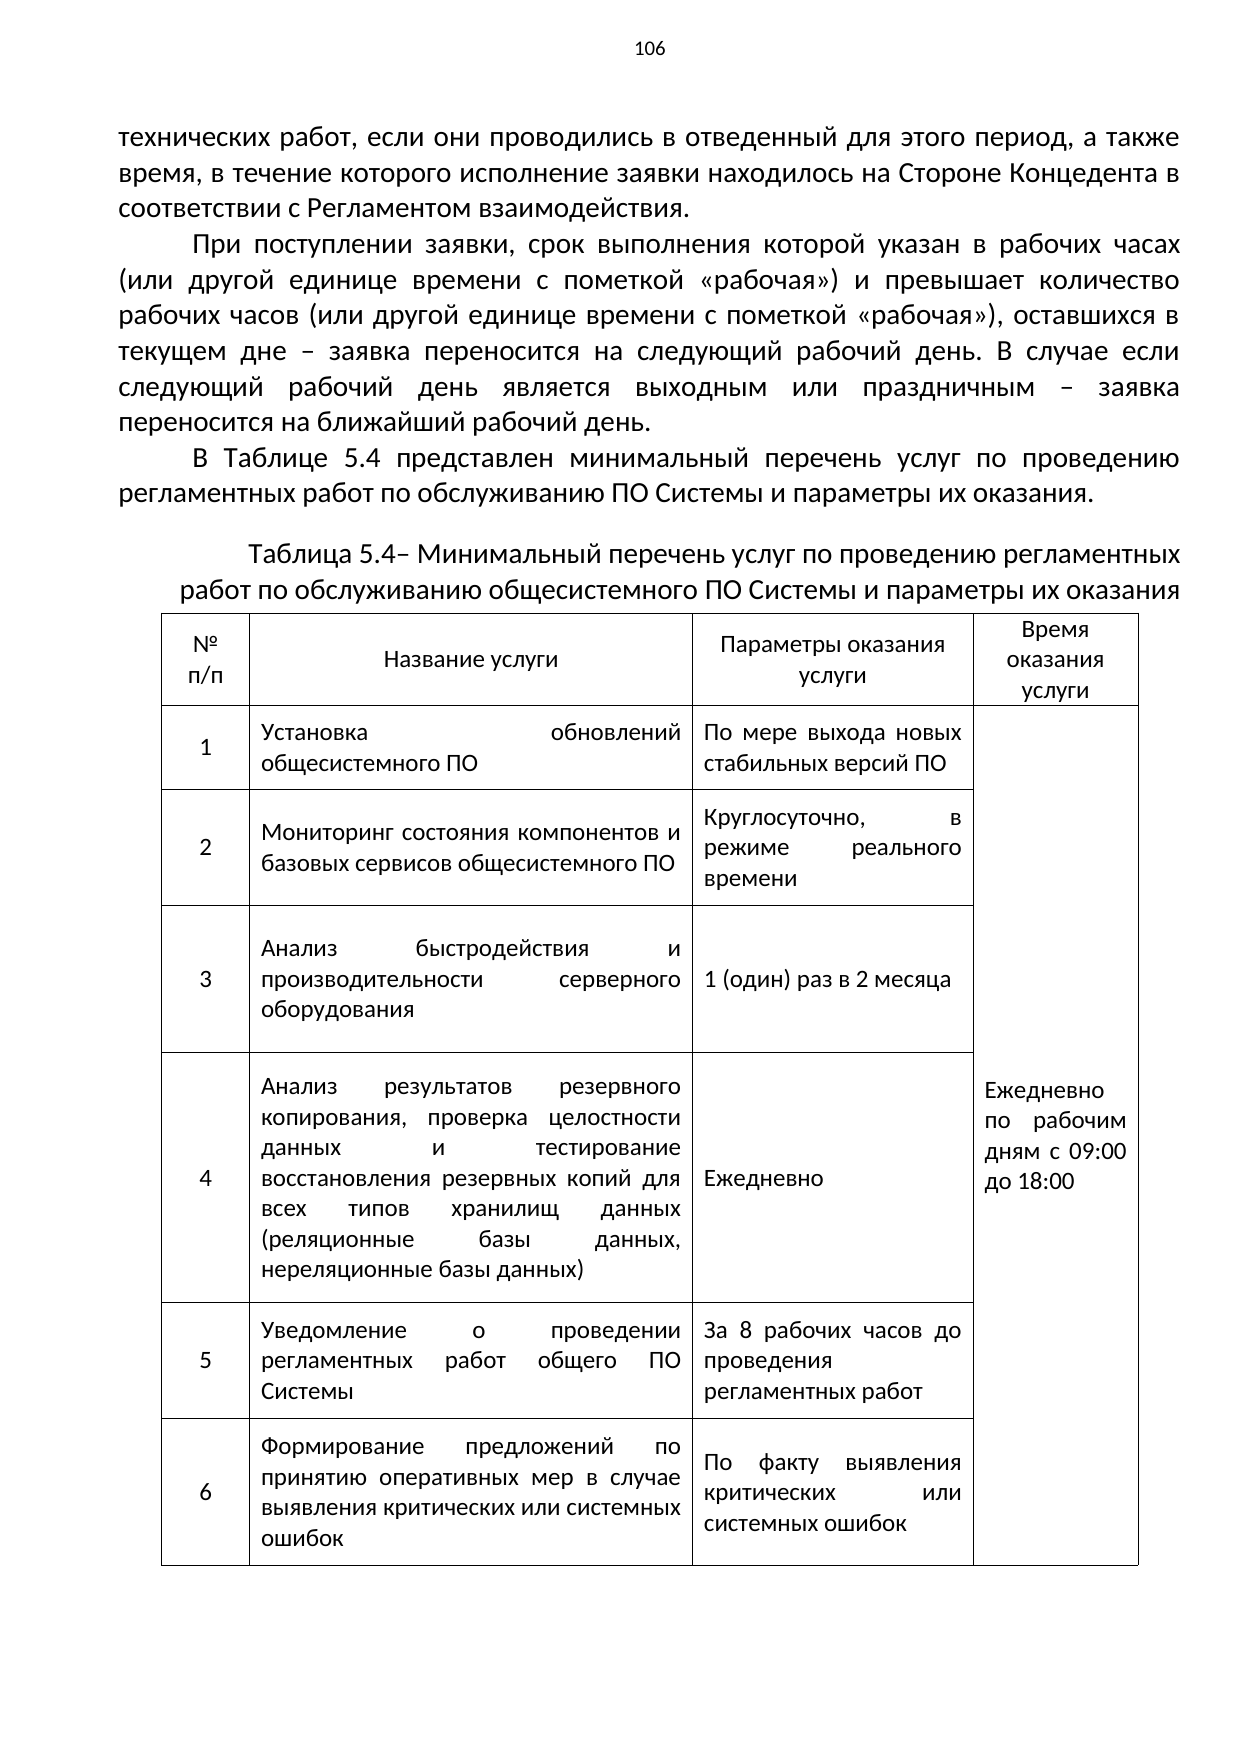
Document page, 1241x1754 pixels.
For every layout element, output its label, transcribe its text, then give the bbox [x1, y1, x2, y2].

table_cell 4 [162, 1053, 249, 1302]
table_cell За 8 рабочих часов до проведения регламентных работ [693, 1303, 973, 1418]
table_cell Уведомление о проведении регламентных работ общего ПО Системы [250, 1303, 692, 1418]
table_header Параметры оказания услуги [693, 614, 973, 705]
table_header № п/п [162, 614, 249, 705]
table_cell Формирование предложений по принятию оперативных мер в случае выявления критических или системных ошибок [250, 1419, 692, 1565]
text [118, 118, 1181, 225]
table_cell 1 (один) раз в 2 месяца [693, 906, 973, 1052]
table_cell По факту выявления критических или системных ошибок [693, 1419, 973, 1565]
table_cell Круглосуточно, в режиме реального времени [693, 790, 973, 904]
table_cell Ежедневно по рабочим дням с 09:00 до 18:00 [974, 706, 1138, 1565]
table_cell 1 [162, 706, 249, 788]
table_cell Мониторинг состояния компонентов и базовых сервисов общесистемного ПО [250, 790, 692, 904]
table_cell 5 [162, 1303, 249, 1418]
table_cell Ежедневно [693, 1053, 973, 1302]
table_cell 2 [162, 790, 249, 904]
table_cell 6 [162, 1419, 249, 1565]
text При поступлении заявки, срок выполнения которой указан в рабочих часах (или другой единице времени с пометкой «рабочая») и превышает количество рабочих часов (или другой единице времени с пометкой «рабочая»), оставшихся в текущем дне – заявка переносится на следующий рабочий день. В случае если следующий рабочий день является выходным или праздничным – заявка переносится на ближайший рабочий день. [118, 225, 1181, 439]
table_cell Анализ результатов резервного копирования, проверка целостности данных и тестирование восстановления резервных копий для всех типов хранилищ данных (реляционные базы данных, нереляционные базы данных) [250, 1053, 692, 1302]
table_cell Установка обновлений общесистемного ПО [250, 706, 692, 788]
table_cell Анализ быстродействия и производительности серверного оборудования [250, 906, 692, 1052]
text Таблица 5.4– Минимальный перечень услуг по проведению регламентных работ по обслуживанию общесистемного ПО Системы и параметры их оказания [118, 535, 1181, 606]
table_cell По мере выхода новых стабильных версий ПО [693, 706, 973, 788]
text В Таблице 5.4 представлен минимальный перечень услуг по проведению регламентных работ по обслуживанию ПО Системы и параметры их оказания. [118, 439, 1181, 510]
table_header Название услуги [250, 614, 692, 705]
table_cell 3 [162, 906, 249, 1052]
